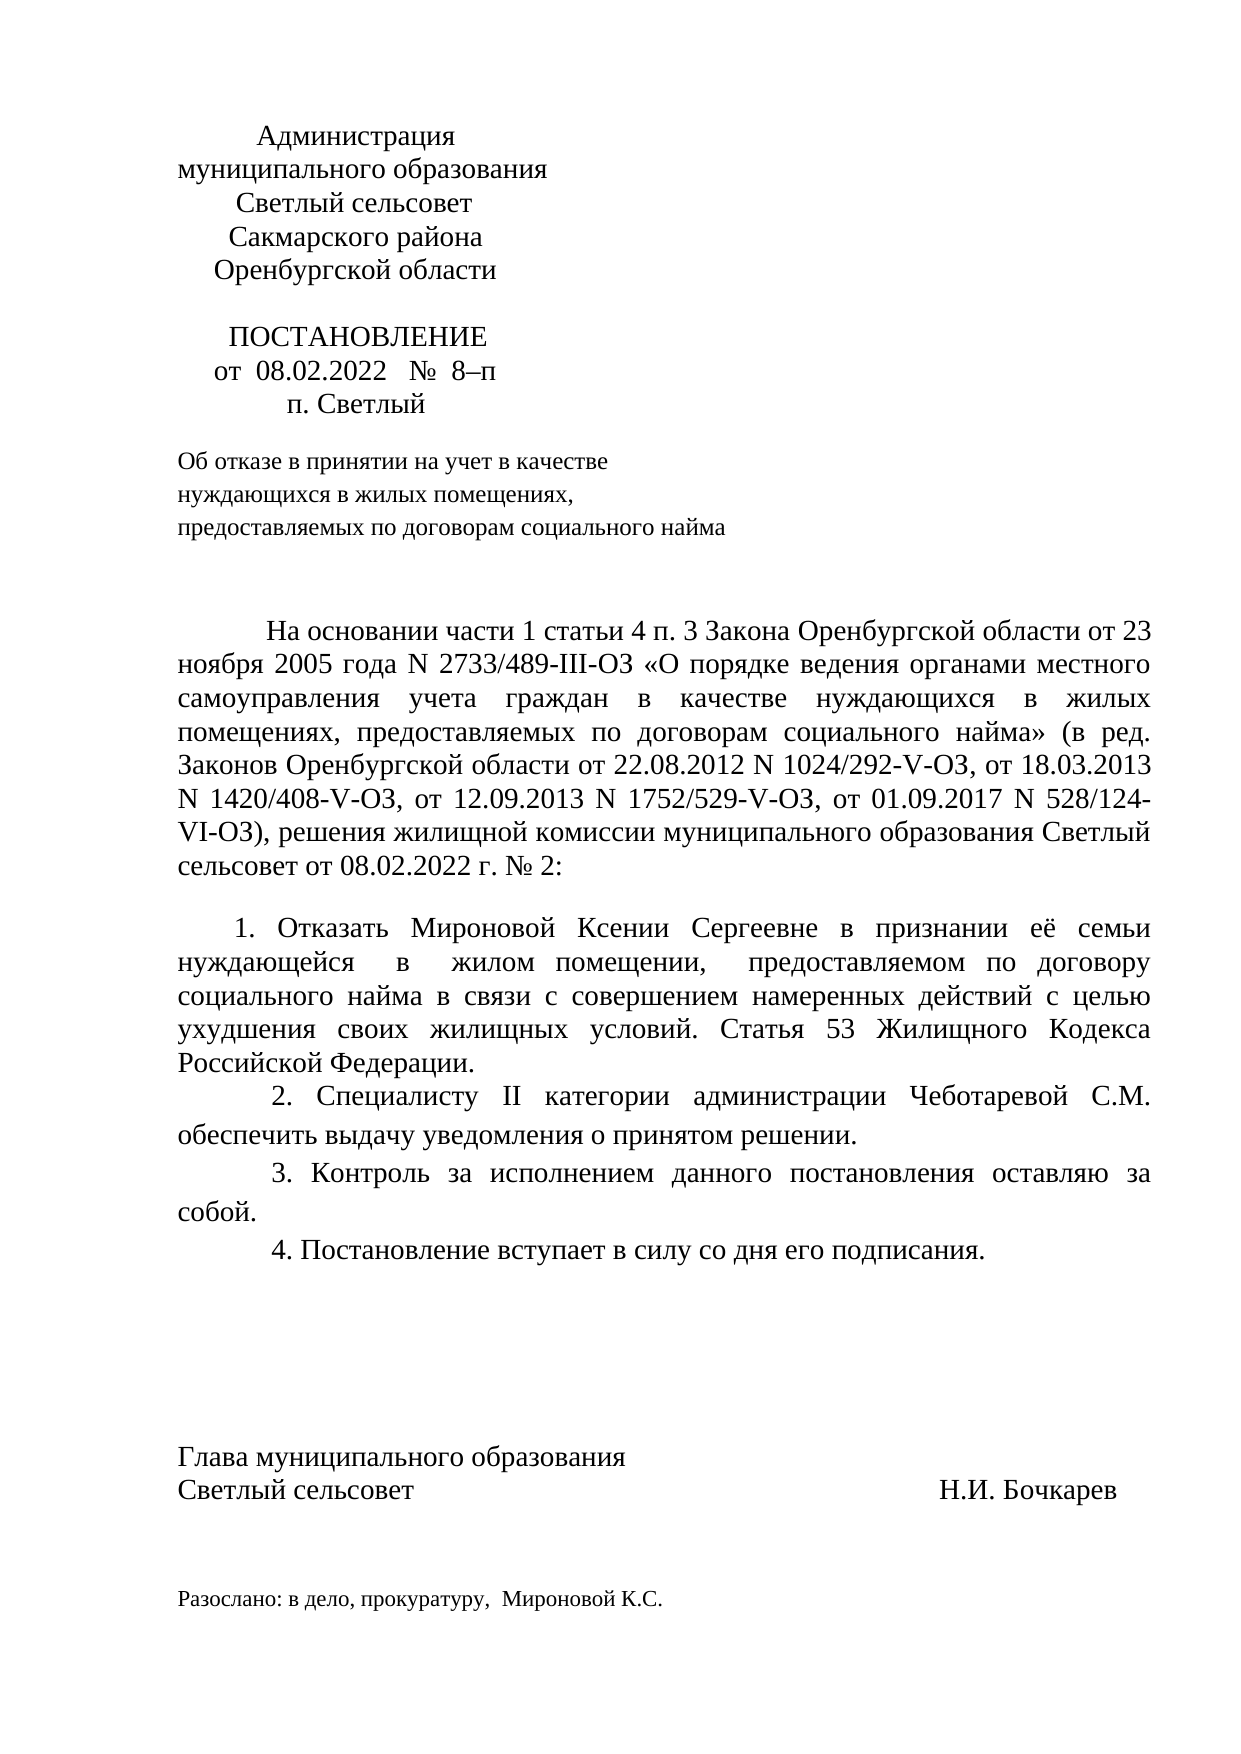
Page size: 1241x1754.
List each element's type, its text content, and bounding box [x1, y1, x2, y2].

text муниципального образования [177, 152, 1152, 185]
text Оренбургской области [177, 252, 1152, 286]
text Светлый сельсовет Н.И. Бочкарев [177, 1472, 1152, 1506]
text 3. Контроль за исполнением данного постановления оставляю за собой. [177, 1155, 1152, 1227]
text 4. Постановление вступает в силу со дня его подписания. [177, 1232, 1152, 1266]
text На основании части 1 статьи 4 п. 3 Закона Оренбургской области от 23 ноября 2005 года N 2733/489-III-ОЗ «О порядке ведения органами местного самоуправления учета граждан в качестве нуждающихся в жилых помещениях, предоставляемых по договорам социального найма» (в ред. Законов Оренбургской области от 22.08.2012 N 1024/292-V-ОЗ, от 18.03.2013 N 1420/408-V-ОЗ, от 12.09.2013 N 1752/529-V-ОЗ, от 01.09.2017 N 528/124-VI-ОЗ), решения жилищной комиссии муниципального образования Светлый сельсовет от 08.02.2022 г. № 2: [177, 613, 1152, 881]
text Глава муниципального образования [177, 1439, 1152, 1472]
text Разослано: в дело, прокуратуру, Мироновой К.С. [177, 1585, 1152, 1611]
text 2. Специалисту II категории администрации Чеботаревой С.М. обеспечить выдачу уведомления о принятом решении. [177, 1078, 1152, 1150]
text Об отказе в принятии на учет в качестве [177, 446, 1152, 475]
text Светлый сельсовет [177, 185, 1152, 219]
text предоставляемых по договорам социального найма [177, 512, 1152, 541]
text от 08.02.2022 № 8–п [177, 353, 1152, 386]
text Сакмарского района [177, 219, 1152, 252]
text нуждающихся в жилых помещениях, [177, 479, 1152, 508]
text ПОСТАНОВЛЕНИЕ [177, 319, 1152, 353]
text 1. Отказать Мироновой Ксении Сергеевне в признании её семьи нуждающейся в жилом помещении, предоставляемом по договору социального найма в связи с совершением намеренных действий с целью ухудшения своих жилищных условий. Статья 53 Жилищного Кодекса Российской Федерации. [177, 911, 1152, 1078]
text Администрация [256, 118, 1152, 152]
text п. Светлый [177, 386, 1152, 420]
